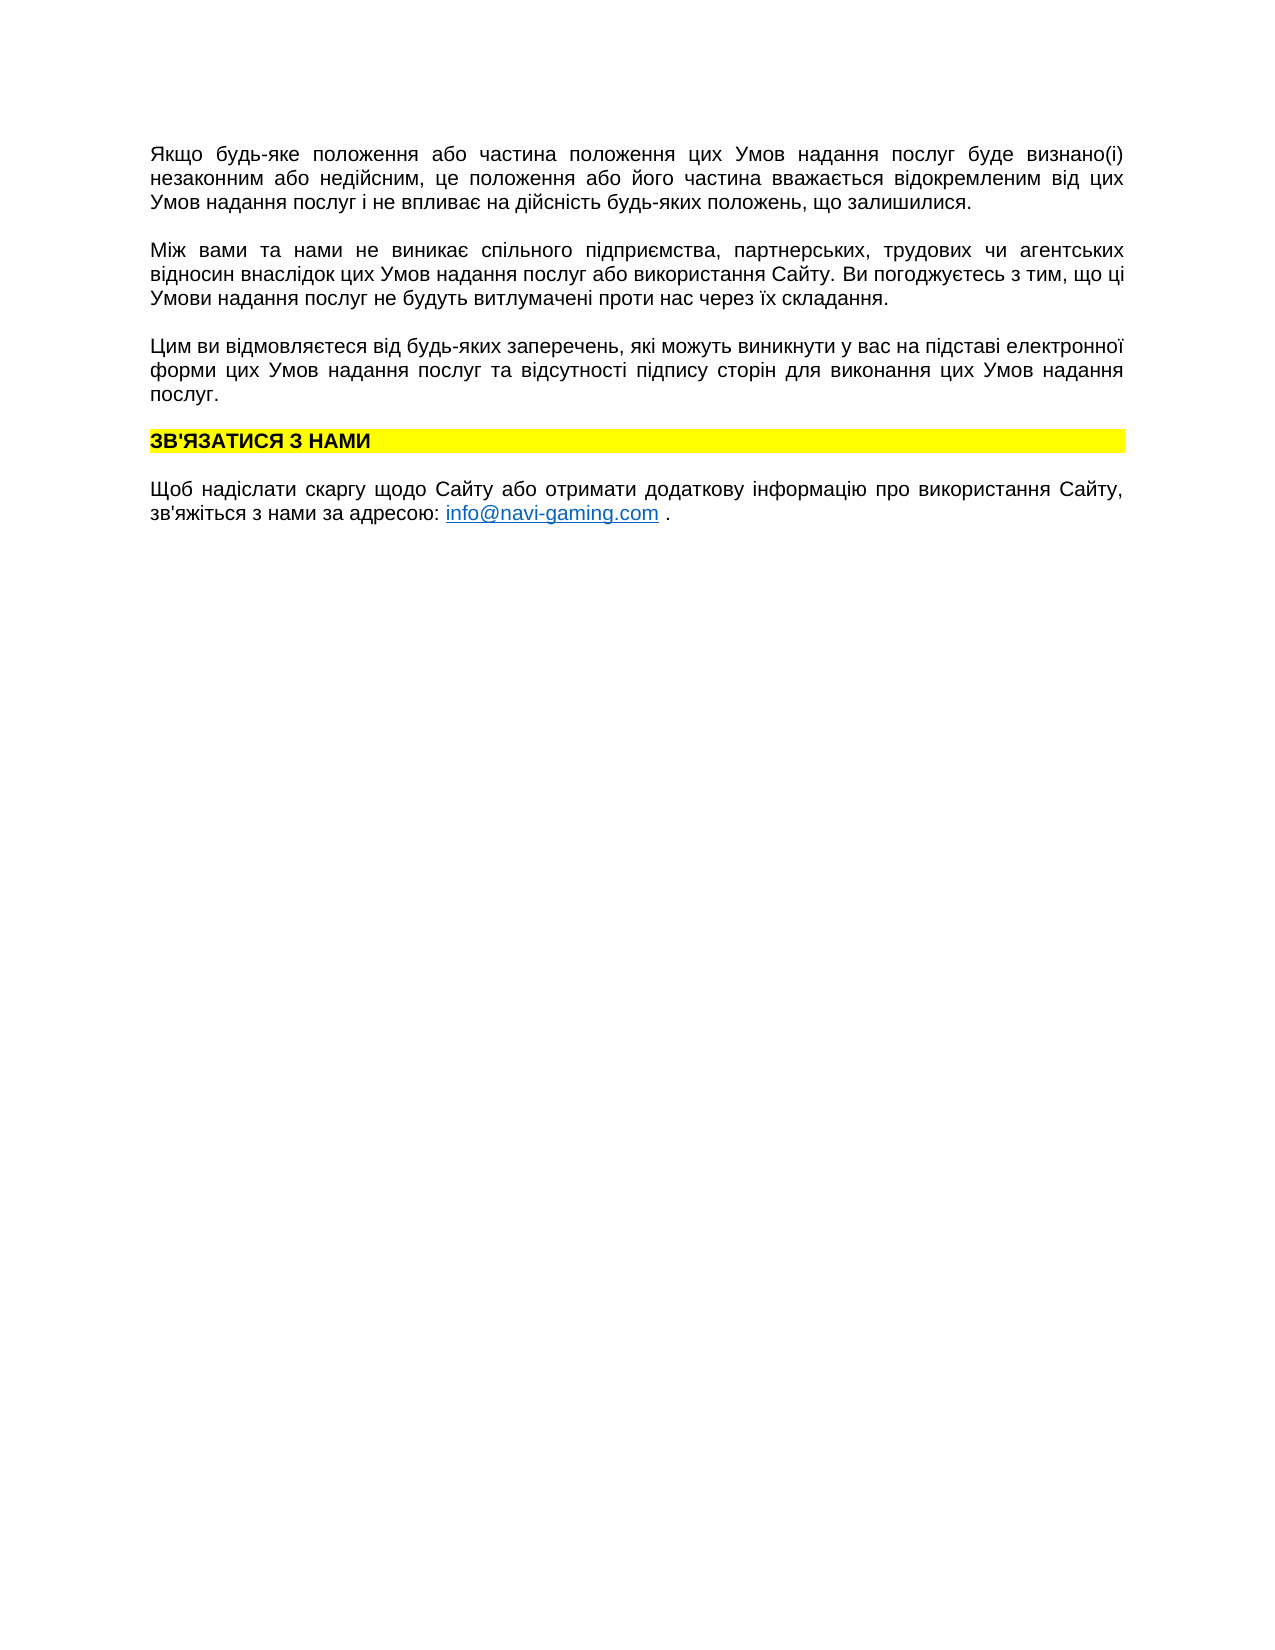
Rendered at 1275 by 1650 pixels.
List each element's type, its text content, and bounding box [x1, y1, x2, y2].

text Щоб надіслати скаргу щодо Сайту або отримати додаткову інформацію про використання Сайту, зв'яжіться з нами за адресою: info@navi-gaming.com . [150, 477, 1125, 525]
text Цим ви відмовляєтеся від будь-яких заперечень, які можуть виникнути у вас на підставі електронної форми цих Умов надання послуг та відсутності підпису сторін для виконання цих Умов надання послуг. [150, 333, 1125, 405]
text Між вами та нами не виникає спільного підприємства, партнерських, трудових чи агентських відносин внаслідок цих Умов надання послуг або використання Сайту. Ви погоджуєтесь з тим, що ці Умови надання послуг не будуть витлумачені проти нас через їх складання. [150, 238, 1125, 309]
text ЗВ'ЯЗАТИСЯ З НАМИ [150, 429, 1125, 453]
text Якщо будь-яке положення або частина положення цих Умов надання послуг буде визнано(і) незаконним або недійсним, це положення або його частина вважається відокремленим від цих Умов надання послуг і не впливає на дійсність будь-яких положень, що залишилися. [150, 142, 1125, 214]
